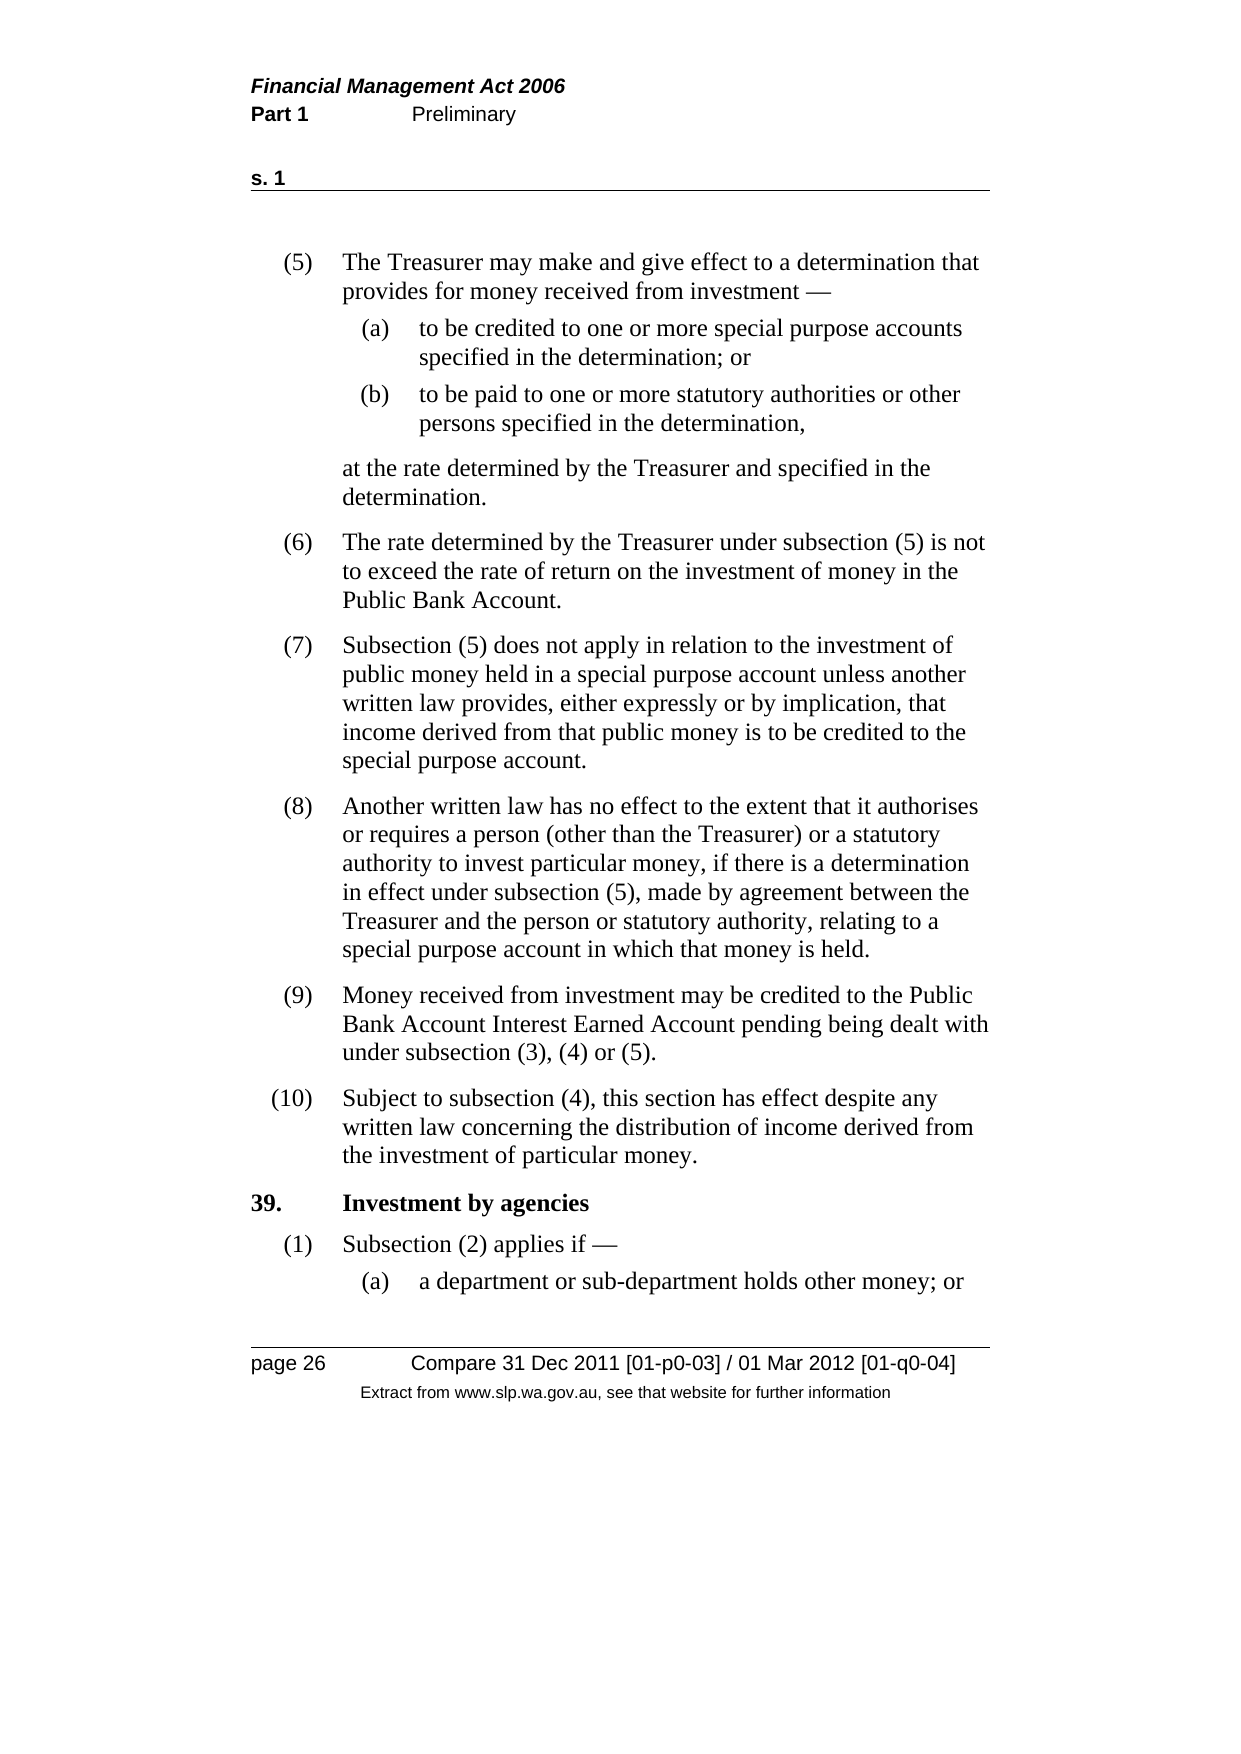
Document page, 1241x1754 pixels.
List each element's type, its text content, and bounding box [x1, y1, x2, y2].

text (a) to be credited to one or more special purpose accounts specified in the determination; or [251, 313, 990, 371]
text at the rate determined by the Treasurer and specified in the determination. [251, 453, 990, 511]
text (8) Another written law has no effect to the extent that it authorises or requires a person (other than the Treasurer) or a statutory authority to invest particular money, if there is a determination in effect under subsection (5), made by agreement between the Treasurer and the person or statutory authority, relating to a special purpose account in which that money is held. [251, 791, 990, 963]
text (9) Money received from investment may be credited to the Public Bank Account Interest Earned Account pending being dealt with under subsection (3), (4) or (5). [251, 980, 990, 1066]
text (1) Subsection (2) applies if — [251, 1229, 990, 1258]
text (6) The rate determined by the Treasurer under subsection (5) is not to exceed the rate of return on the investment of money in the Public Bank Account. [251, 527, 990, 614]
text (a) a department or sub-department holds other money; or [251, 1266, 990, 1295]
text (10) Subject to subsection (4), this section has effect despite any written law concerning the distribution of income derived from the investment of particular money. [251, 1083, 990, 1169]
subtitle 39. Investment by agencies [251, 1188, 990, 1217]
text (b) to be paid to one or more statutory authorities or other persons specified in the determination, [251, 379, 990, 437]
text (7) Subsection (5) does not apply in relation to the investment of public money held in a special purpose account unless another written law provides, either expressly or by implication, that income derived from that public money is to be credited to the special purpose account. [251, 630, 990, 774]
text (5) The Treasurer may make and give effect to a determination that provides for money received from investment — [251, 247, 990, 305]
